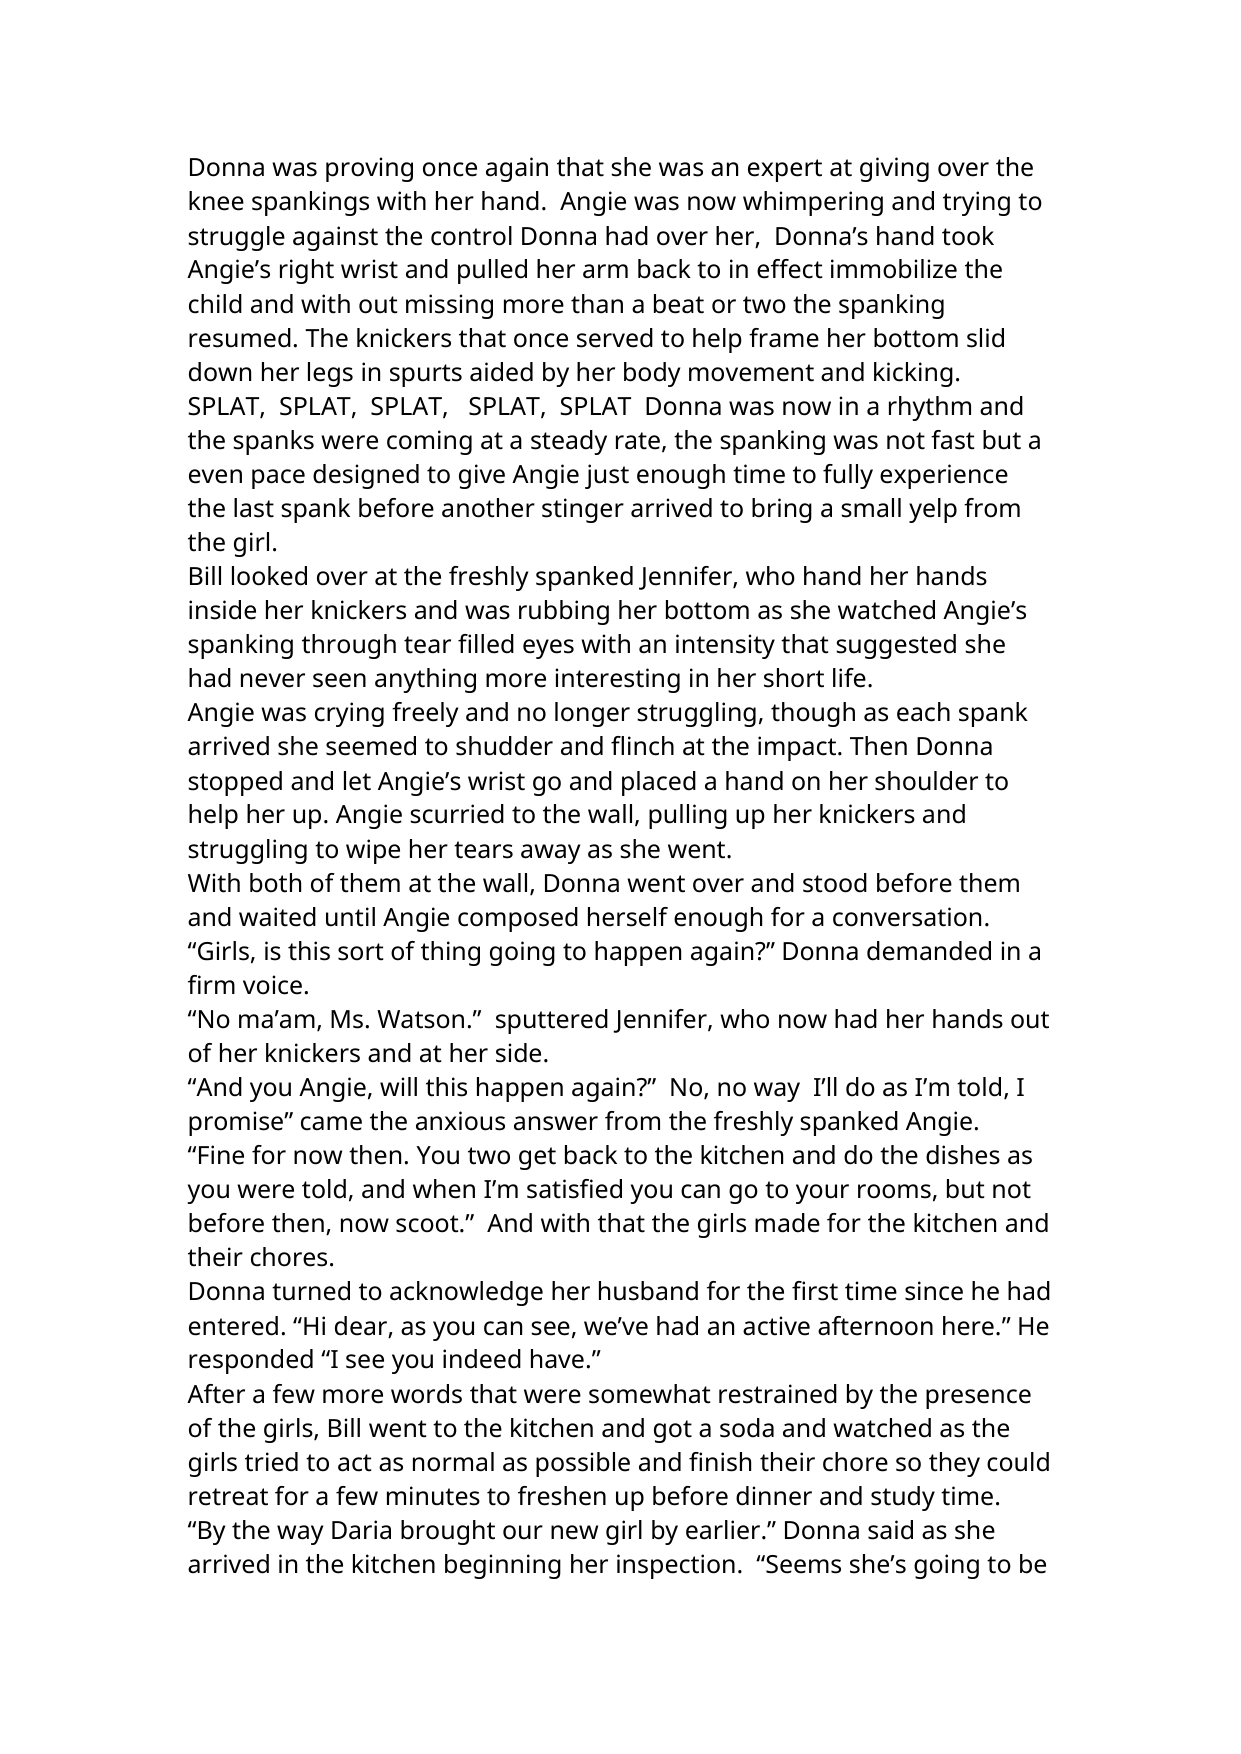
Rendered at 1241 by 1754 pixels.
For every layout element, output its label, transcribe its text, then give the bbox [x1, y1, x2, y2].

text After a few more words that were somewhat restrained by the presence of the girls, Bill went to the kitchen and got a soda and watched as the girls tried to act as normal as possible and finish their chore so they could retreat for a few minutes to freshen up before dinner and study time. [187, 1376, 1053, 1512]
text SPLAT, SPLAT, SPLAT, SPLAT, SPLAT Donna was now in a rhythm and the spanks were coming at a steady rate, the spanking was not fast but a even pace designed to give Angie just enough time to fully experience the last spank before another stinger arrived to bring a small yelp from the girl. [187, 388, 1053, 559]
text Angie was crying freely and no longer struggling, though as each spank arrived she seemed to shudder and flinch at the impact. Then Donna stopped and let Angie’s wrist go and placed a hand on her shoulder to help her up. Angie scurried to the wall, pulling up her knickers and struggling to wipe her tears away as she went. [187, 695, 1053, 865]
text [187, 1512, 1053, 1581]
text “Fine for now then. You two get back to the kitchen and do the dishes as you were told, and when I’m satisfied you can go to your rooms, but not before then, now scoot.” And with that the girls made for the kitchen and their chores. [187, 1138, 1053, 1274]
text “Girls, is this sort of thing going to happen again?” Donna demanded in a firm voice. [187, 933, 1053, 1002]
text Bill looked over at the freshly spanked Jennifer, who hand her hands inside her knickers and was rubbing her bottom as she watched Angie’s spanking through tear filled eyes with an intensity that suggested she had never seen anything more interesting in her short life. [187, 559, 1053, 695]
text With both of them at the wall, Donna went over and stood before them and waited until Angie composed herself enough for a conversation. [187, 865, 1053, 933]
text “No ma’am, Ms. Watson.” sputtered Jennifer, who now had her hands out of her knickers and at her side. [187, 1002, 1053, 1070]
text Donna was proving once again that she was an expert at giving over the knee spankings with her hand. Angie was now whimpering and trying to struggle against the control Donna had over her, Donna’s hand took Angie’s right wrist and pulled her arm back to in effect immobilize the child and with out missing more than a beat or two the spanking resumed. The knickers that once served to help frame her bottom slid down her legs in spurts aided by her body movement and kicking. [187, 150, 1053, 388]
text Donna turned to acknowledge her husband for the first time since he had entered. “Hi dear, as you can see, we’ve had an active afternoon here.” He responded “I see you indeed have.” [187, 1274, 1053, 1376]
text “And you Angie, will this happen again?” No, no way I’ll do as I’m told, I promise” came the anxious answer from the freshly spanked Angie. [187, 1070, 1053, 1138]
